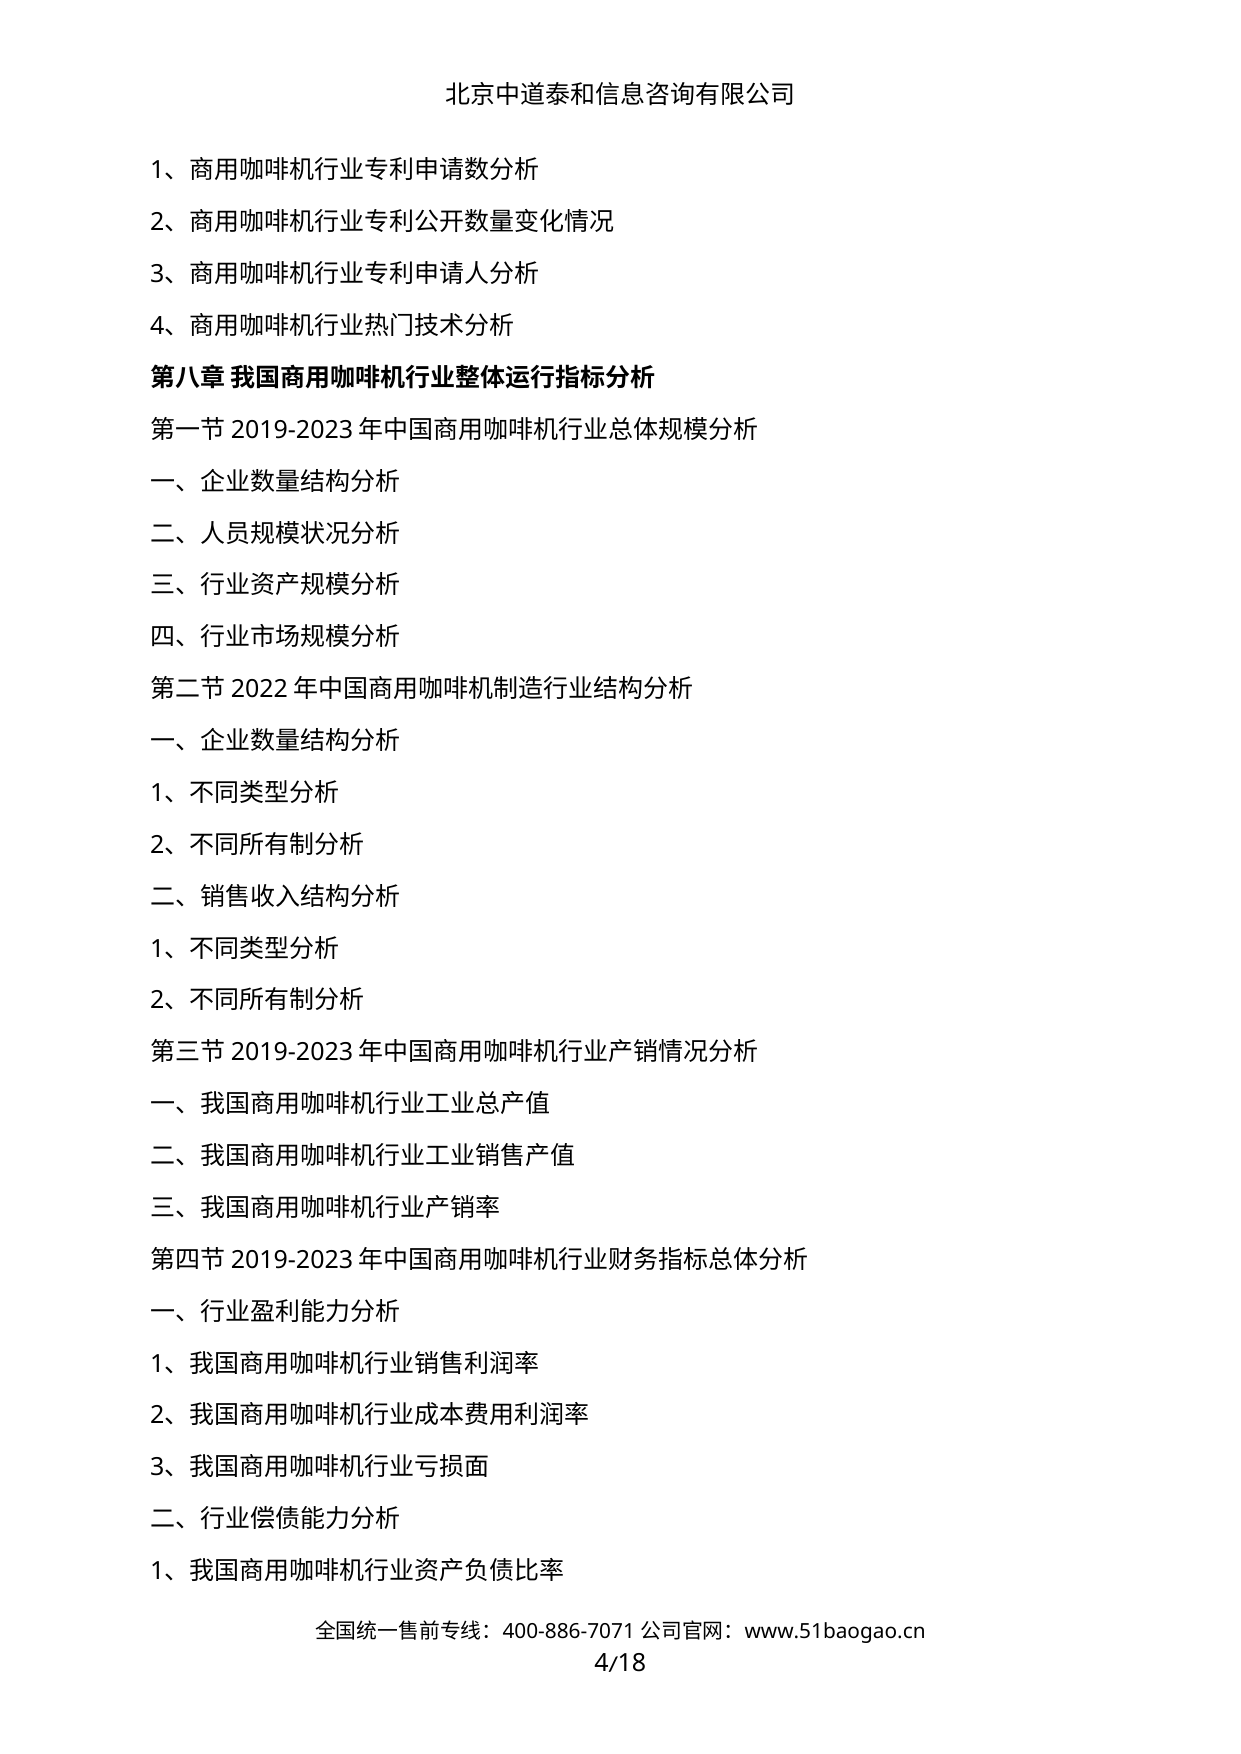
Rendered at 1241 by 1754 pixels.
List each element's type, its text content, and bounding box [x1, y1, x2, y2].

text 2、商用咖啡机行业专利公开数量变化情况 [150, 202, 1090, 238]
text 二、我国商用咖啡机行业工业销售产值 [150, 1136, 1090, 1172]
text 二、行业偿债能力分析 [150, 1499, 1090, 1535]
text 2、我国商用咖啡机行业成本费用利润率 [150, 1395, 1090, 1431]
text 一、行业盈利能力分析 [150, 1291, 1090, 1327]
text 1、我国商用咖啡机行业资产负债比率 [150, 1551, 1090, 1587]
text 3、我国商用咖啡机行业亏损面 [150, 1447, 1090, 1483]
text 1、不同类型分析 [150, 928, 1090, 964]
text 三、行业资产规模分析 [150, 565, 1090, 601]
text 第三节 2019-2023年中国商用咖啡机行业产销情况分析 [150, 1032, 1090, 1068]
text 2、不同所有制分析 [150, 824, 1090, 861]
text 二、人员规模状况分析 [150, 513, 1090, 549]
text 1、不同类型分析 [150, 772, 1090, 809]
text 3、商用咖啡机行业专利申请人分析 [150, 254, 1090, 290]
text 2、不同所有制分析 [150, 980, 1090, 1016]
text 一、企业数量结构分析 [150, 461, 1090, 497]
text 1、我国商用咖啡机行业销售利润率 [150, 1343, 1090, 1379]
text 第八章 我国商用咖啡机行业整体运行指标分析 [150, 357, 1090, 394]
text 1、商用咖啡机行业专利申请数分析 [150, 150, 1090, 186]
text 第一节 2019-2023年中国商用咖啡机行业总体规模分析 [150, 409, 1090, 446]
text 四、行业市场规模分析 [150, 617, 1090, 653]
text 一、我国商用咖啡机行业工业总产值 [150, 1084, 1090, 1120]
text 三、我国商用咖啡机行业产销率 [150, 1187, 1090, 1224]
text 4、商用咖啡机行业热门技术分析 [150, 306, 1090, 342]
text 二、销售收入结构分析 [150, 876, 1090, 912]
text 第四节 2019-2023年中国商用咖啡机行业财务指标总体分析 [150, 1239, 1090, 1276]
text 第二节 2022年中国商用咖啡机制造行业结构分析 [150, 669, 1090, 705]
text 一、企业数量结构分析 [150, 721, 1090, 757]
